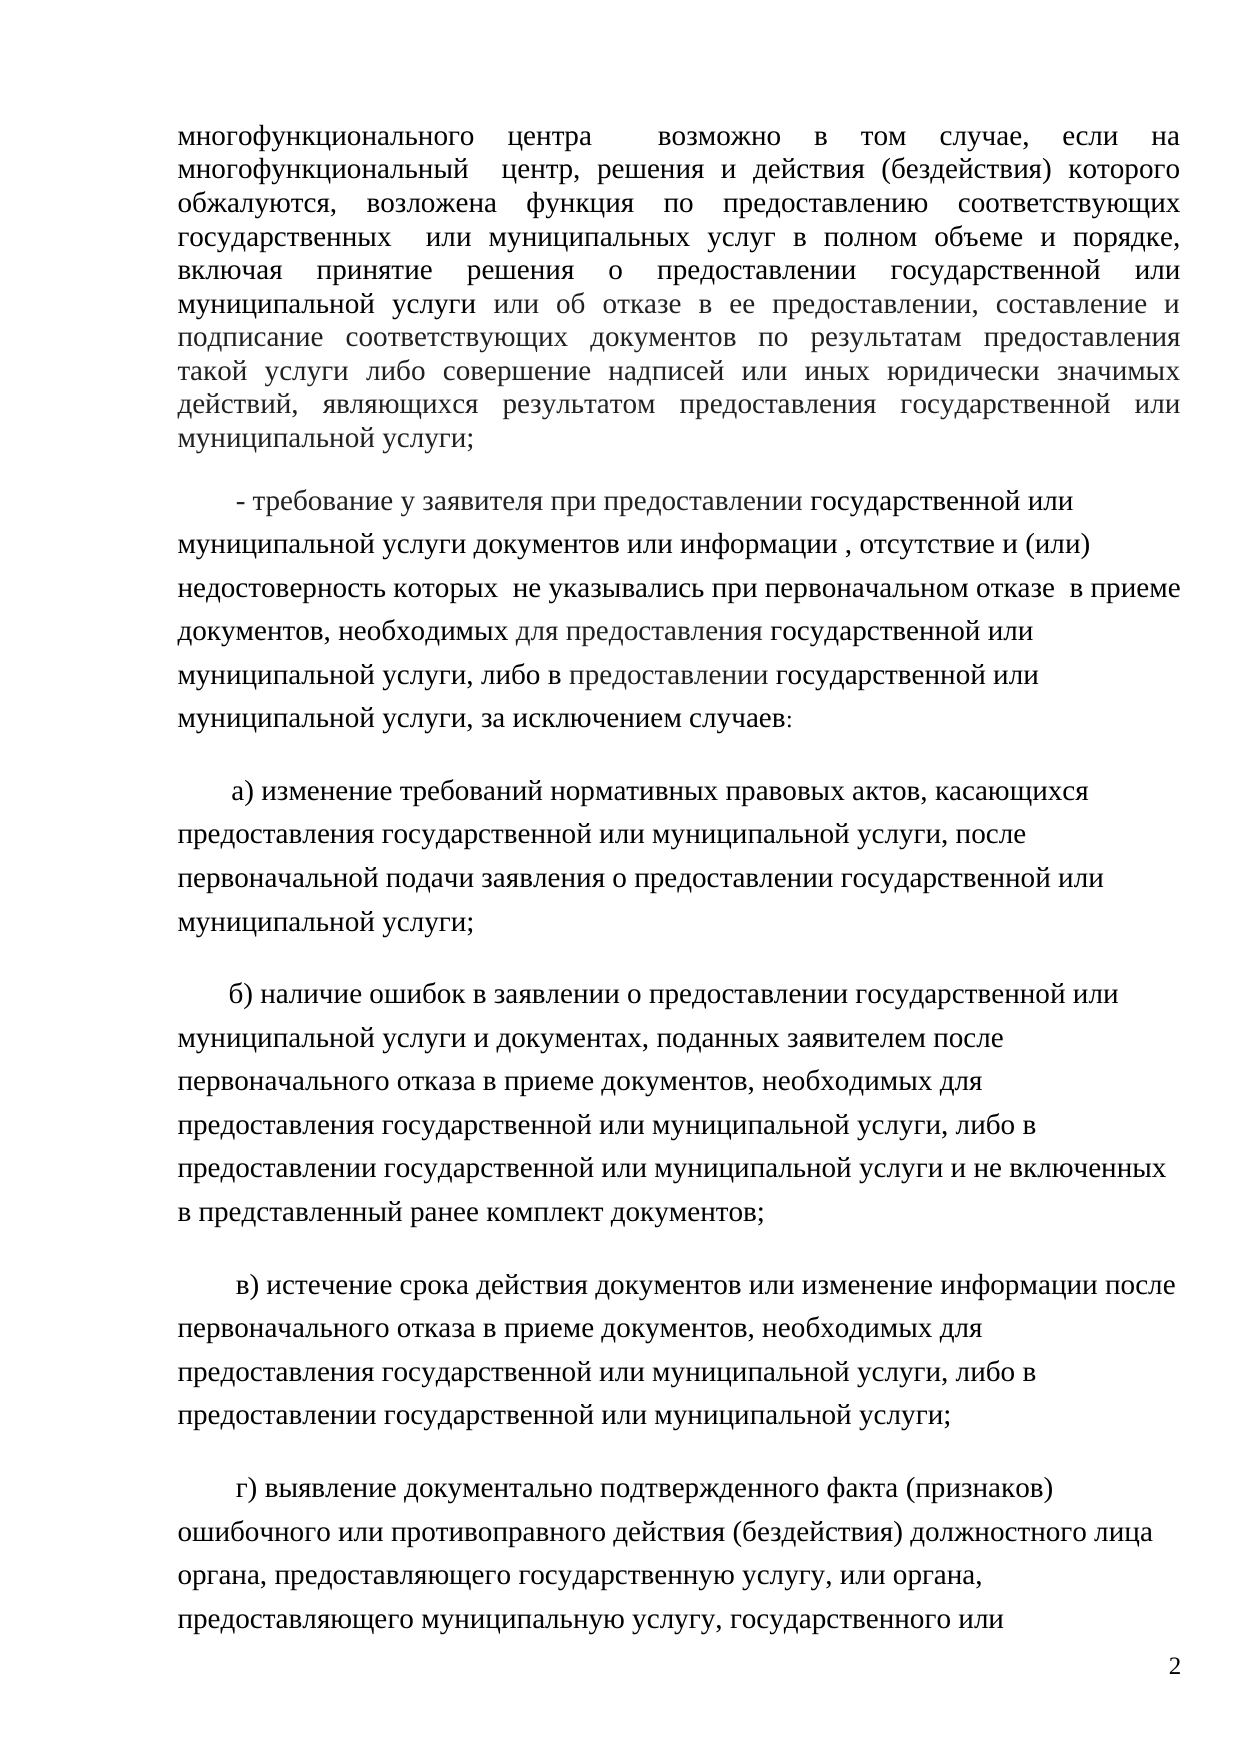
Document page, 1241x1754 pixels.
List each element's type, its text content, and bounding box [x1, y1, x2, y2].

text в) истечение срока действия документов или изменение информации после первоначального отказа в приеме документов, необходимых для предоставления государственной или муниципальной услуги, либо в предоставлении государственной или муниципальной услуги; [177, 1267, 1181, 1431]
text - требование у заявителя при предоставлении государственной или муниципальной услуги документов или информации , отсутствие и (или) недостоверность которых не указывались при первоначальном отказе в приеме документов, необходимых для предоставления государственной или муниципальной услуги, либо в предоставлении государственной или муниципальной услуги, за исключением случаев: [177, 483, 1181, 734]
text б) наличие ошибок в заявлении о предоставлении государственной или муниципальной услуги и документах, поданных заявителем после первоначального отказа в приеме документов, необходимых для предоставления государственной или муниципальной услуги, либо в предоставлении государственной или муниципальной услуги и не включенных в представленный ранее комплект документов; [177, 976, 1181, 1228]
text а) изменение требований нормативных правовых актов, касающихся предоставления государственной или муниципальной услуги, после первоначальной подачи заявления о предоставлении государственной или муниципальной услуги; [177, 773, 1181, 937]
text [177, 118, 1181, 453]
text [177, 1470, 1181, 1634]
